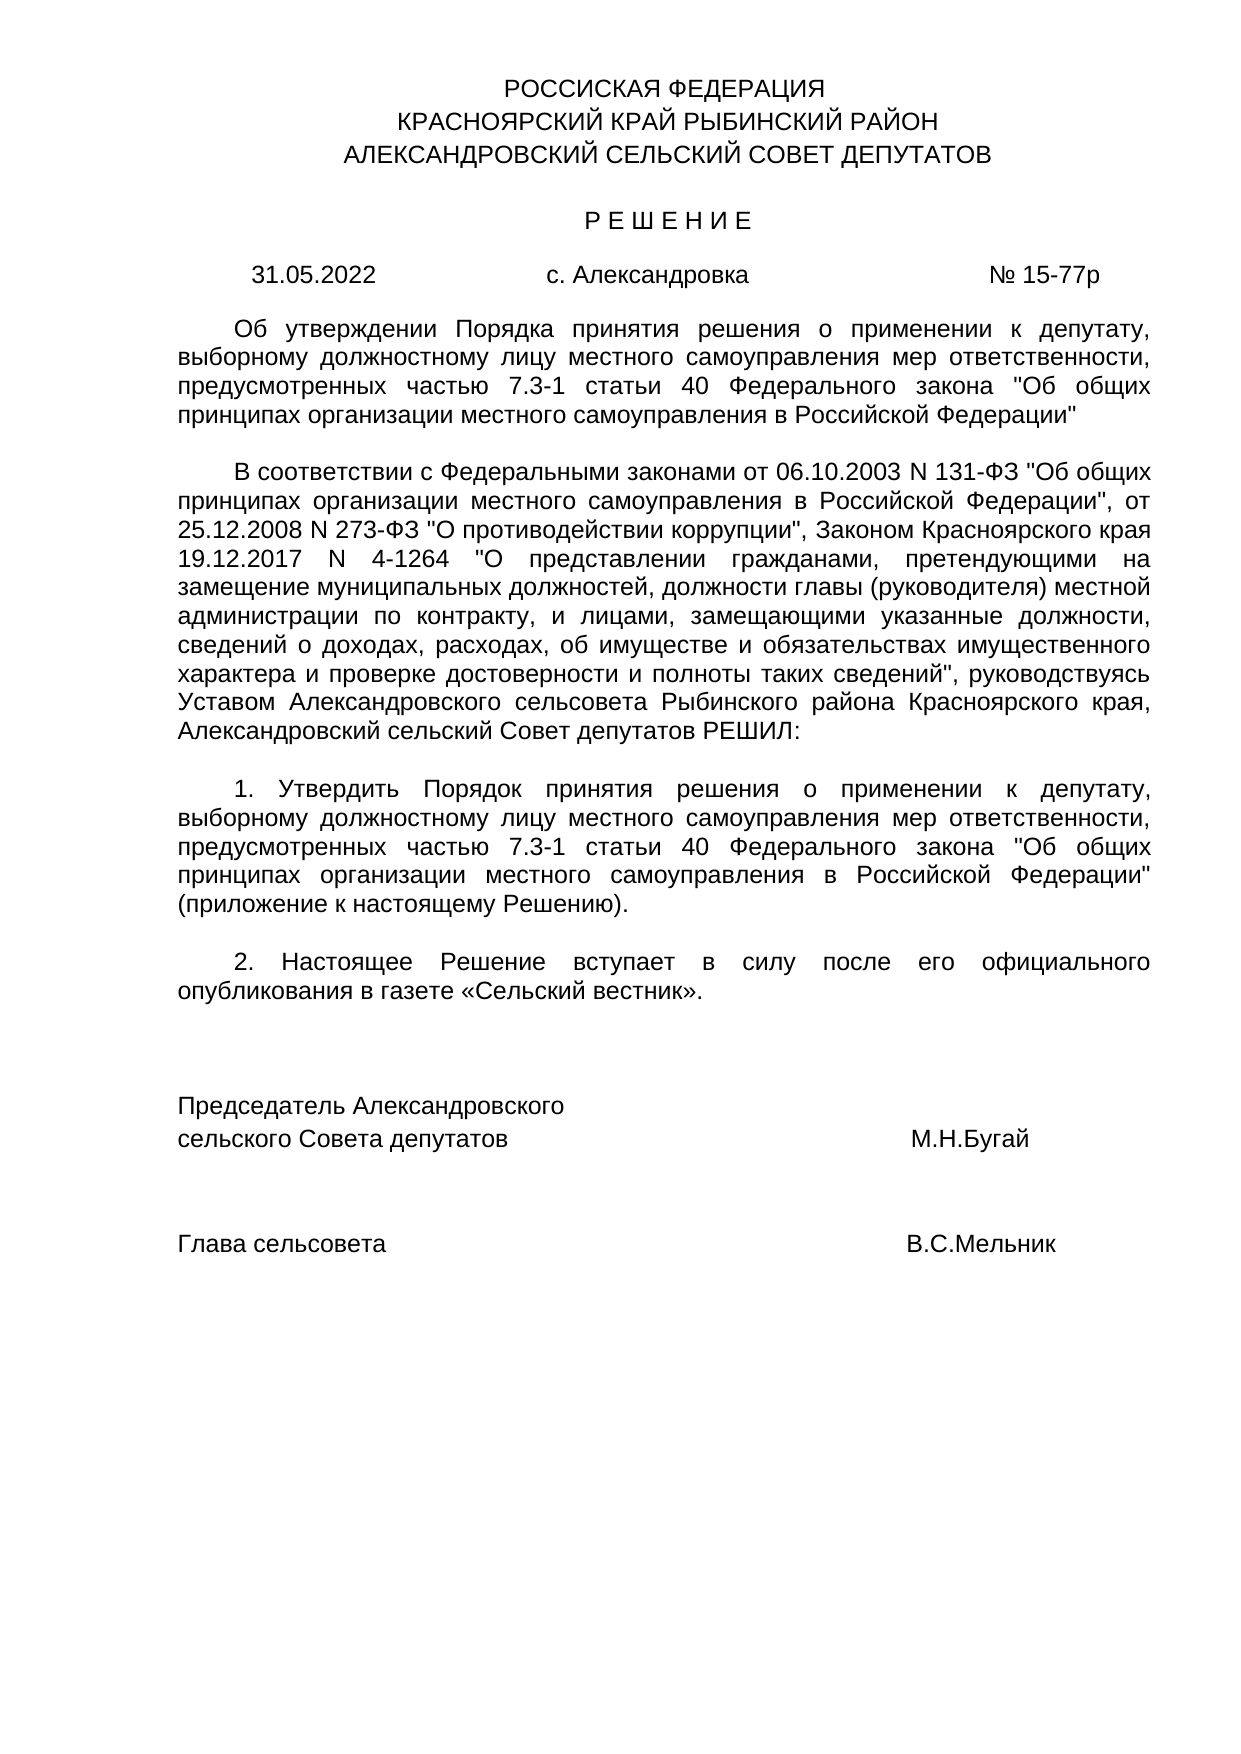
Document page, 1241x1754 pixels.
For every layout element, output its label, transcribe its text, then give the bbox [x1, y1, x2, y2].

text КРАСНОЯРСКИЙ КРАЙ РЫБИНСКИЙ РАЙОН [184, 107, 1152, 136]
text 2. Настоящее Решение вступает в силу после его официального опубликования в газете «Сельский вестник». [177, 947, 1152, 1004]
text Глава сельсовета В.С.Мельник [177, 1229, 1152, 1258]
text Р Е Ш Е Н И Е [184, 206, 1152, 235]
text Об утверждении Порядка принятия решения о применении к депутату, выборному должностному лицу местного самоуправления мер ответственности, предусмотренных частью 7.3-1 статьи 40 Федерального закона "Об общих принципах организации местного самоуправления в Российской Федерации" [177, 314, 1152, 429]
text сельского Совета депутатов М.Н.Бугай [177, 1124, 1152, 1153]
text В соответствии с Федеральными законами от 06.10.2003 N 131-ФЗ "Об общих принципах организации местного самоуправления в Российской Федерации", от 25.12.2008 N 273-ФЗ "О противодействии коррупции", Законом Красноярского края 19.12.2017 N 4-1264 "О представлении гражданами, претендующими на замещение муниципальных должностей, должности главы (руководителя) местной администрации по контракту, и лицами, замещающими указанные должности, сведений о доходах, расходах, об имуществе и обязательствах имущественного характера и проверке достоверности и полноты таких сведений", руководствуясь Уставом Александровского сельсовета Рыбинского района Красноярского края, Александровский сельский Совет депутатов РЕШИЛ: [177, 457, 1152, 745]
text РОССИСКАЯ ФЕДЕРАЦИЯ [177, 74, 1152, 103]
text 31.05.2022 с. Александровка № 15-77р [184, 260, 1152, 288]
text 1. Утвердить Порядок принятия решения о применении к депутату, выборному должностному лицу местного самоуправления мер ответственности, предусмотренных частью 7.3-1 статьи 40 Федерального закона "Об общих принципах организации местного самоуправления в Российской Федерации" (приложение к настоящему Решению). [177, 774, 1152, 918]
text АЛЕКСАНДРОВСКИЙ СЕЛЬСКИЙ СОВЕТ ДЕПУТАТОВ [184, 140, 1152, 169]
text Председатель Александровского [177, 1091, 1152, 1120]
